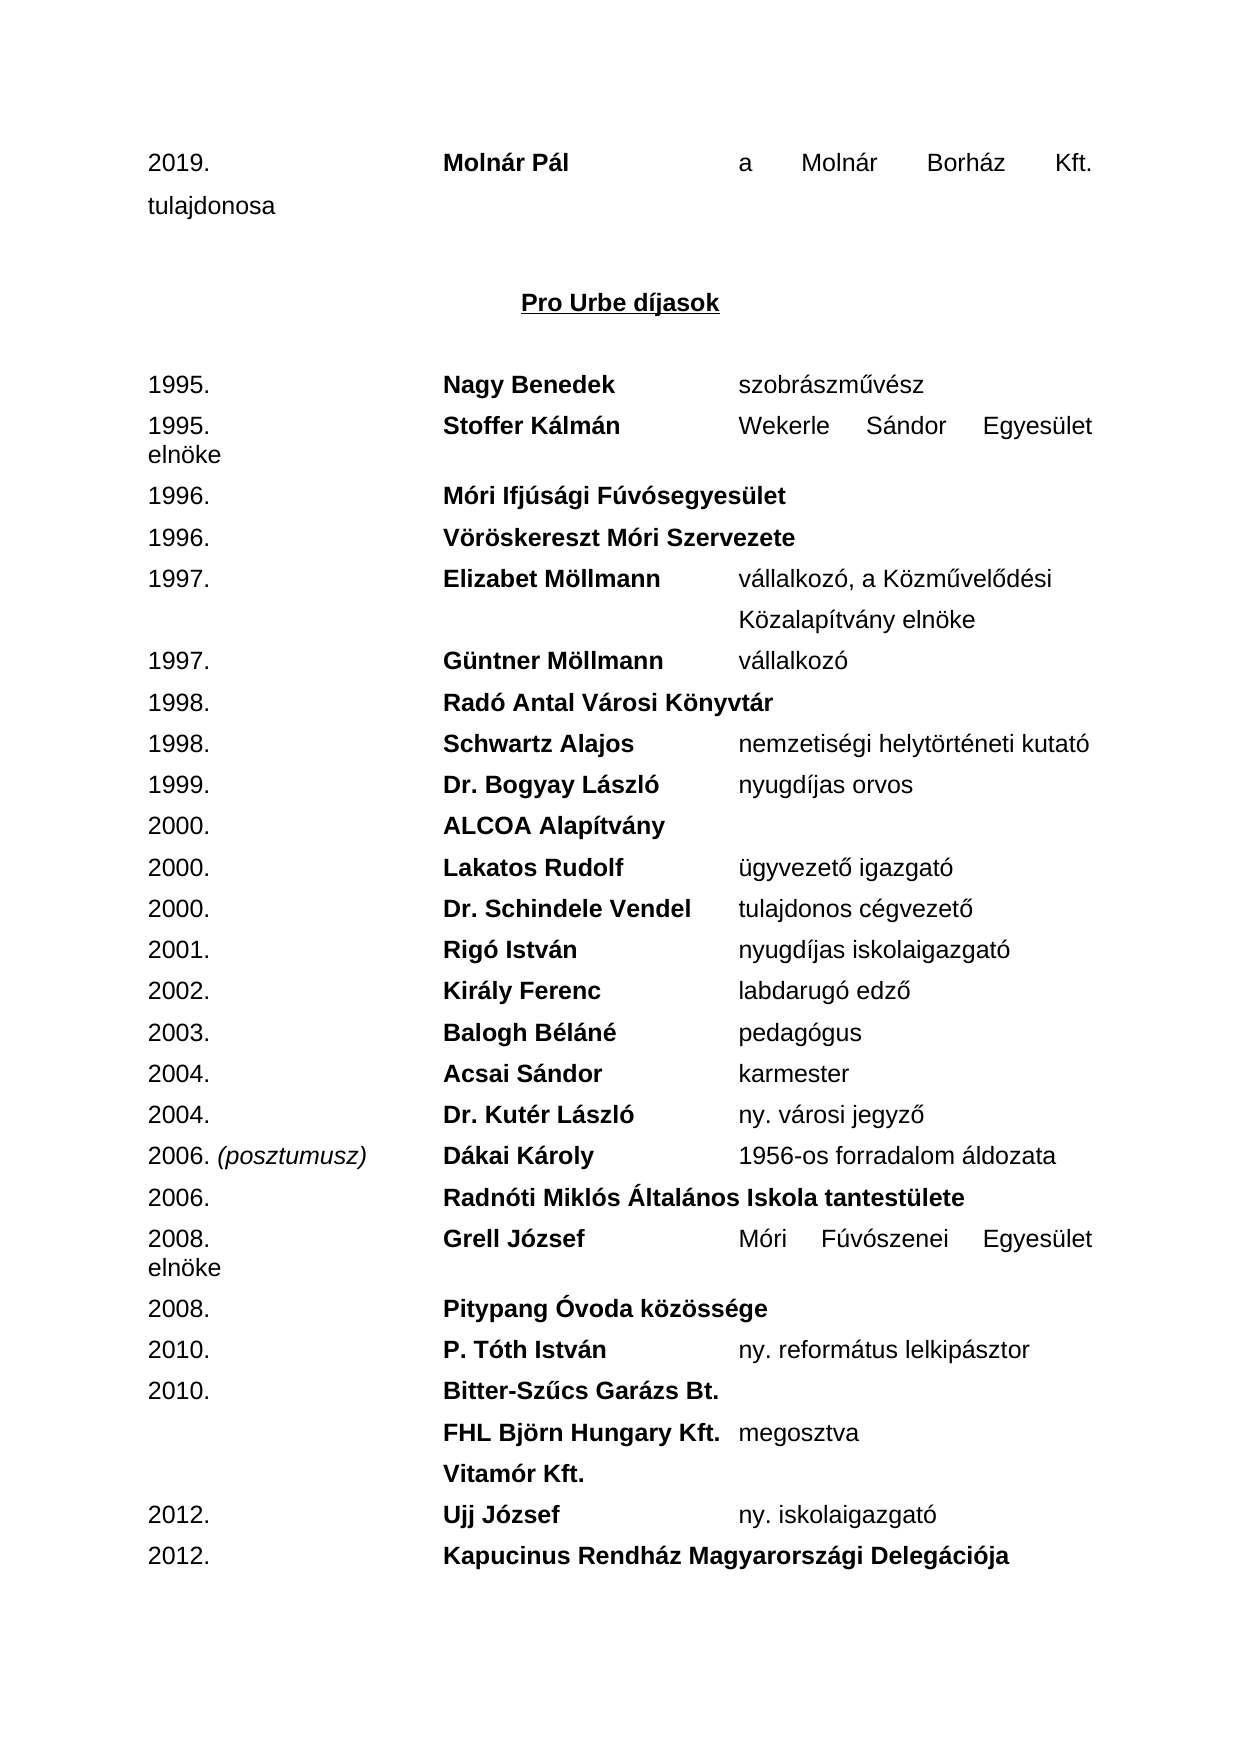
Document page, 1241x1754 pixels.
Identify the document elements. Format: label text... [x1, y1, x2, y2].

text 2008. Pitypang Óvoda közössége [148, 1294, 1093, 1323]
text 1998. Schwartz Alajos nemzetiségi helytörténeti kutató [148, 729, 1093, 758]
text 2001. Rigó István nyugdíjas iskolaigazgató [148, 935, 1093, 964]
text 1997. Elizabet Möllmann vállalkozó, a Közművelődési [148, 564, 1093, 593]
text 1995. Stoffer Kálmán Wekerle Sándor Egyesület elnöke [148, 411, 1093, 469]
text 2010. P. Tóth István ny. református lelkipásztor [148, 1335, 1093, 1364]
text 2006. (posztumusz) Dákai Károly 1956-os forradalom áldozata [148, 1141, 1093, 1170]
text 1996. Vöröskereszt Móri Szervezete [148, 523, 1093, 551]
text 2002. Király Ferenc labdarugó edző [148, 976, 1093, 1005]
text 2003. Balogh Béláné pedagógus [148, 1018, 1093, 1046]
text 1998. Radó Antal Városi Könyvtár [148, 688, 1093, 716]
text 2000. Dr. Schindele Vendel tulajdonos cégvezető [148, 894, 1093, 923]
text Pro Urbe díjasok [148, 288, 1093, 316]
text 2012. Ujj József ny. iskolaigazgató [148, 1500, 1093, 1529]
text 2000. ALCOA Alapítvány [148, 811, 1093, 840]
text 2019. Molnár Pál a Molnár Borház Kft. tulajdonosa [148, 148, 1093, 219]
text 1996. Móri Ifjúsági Fúvósegyesület [148, 481, 1093, 510]
text Közalapítvány elnöke [148, 605, 1093, 634]
text 1995. Nagy Benedek szobrászművész [148, 370, 1093, 399]
text Vitamór Kft. [148, 1459, 1093, 1488]
text 2004. Acsai Sándor karmester [148, 1059, 1093, 1088]
text 1999. Dr. Bogyay László nyugdíjas orvos [148, 770, 1093, 799]
text 2010. Bitter-Szűcs Garázs Bt. [148, 1376, 1093, 1405]
text FHL Björn Hungary Kft. megosztva [148, 1418, 1093, 1446]
text 2012. Kapucinus Rendház Magyarországi Delegációja [148, 1541, 1093, 1570]
text 2008. Grell József Móri Fúvószenei Egyesület elnöke [148, 1224, 1093, 1281]
text 1997. Güntner Möllmann vállalkozó [148, 646, 1093, 675]
text 2004. Dr. Kutér László ny. városi jegyző [148, 1100, 1093, 1129]
text 2006. Radnóti Miklós Általános Iskola tantestülete [148, 1183, 1093, 1211]
text 2000. Lakatos Rudolf ügyvezető igazgató [148, 853, 1093, 881]
